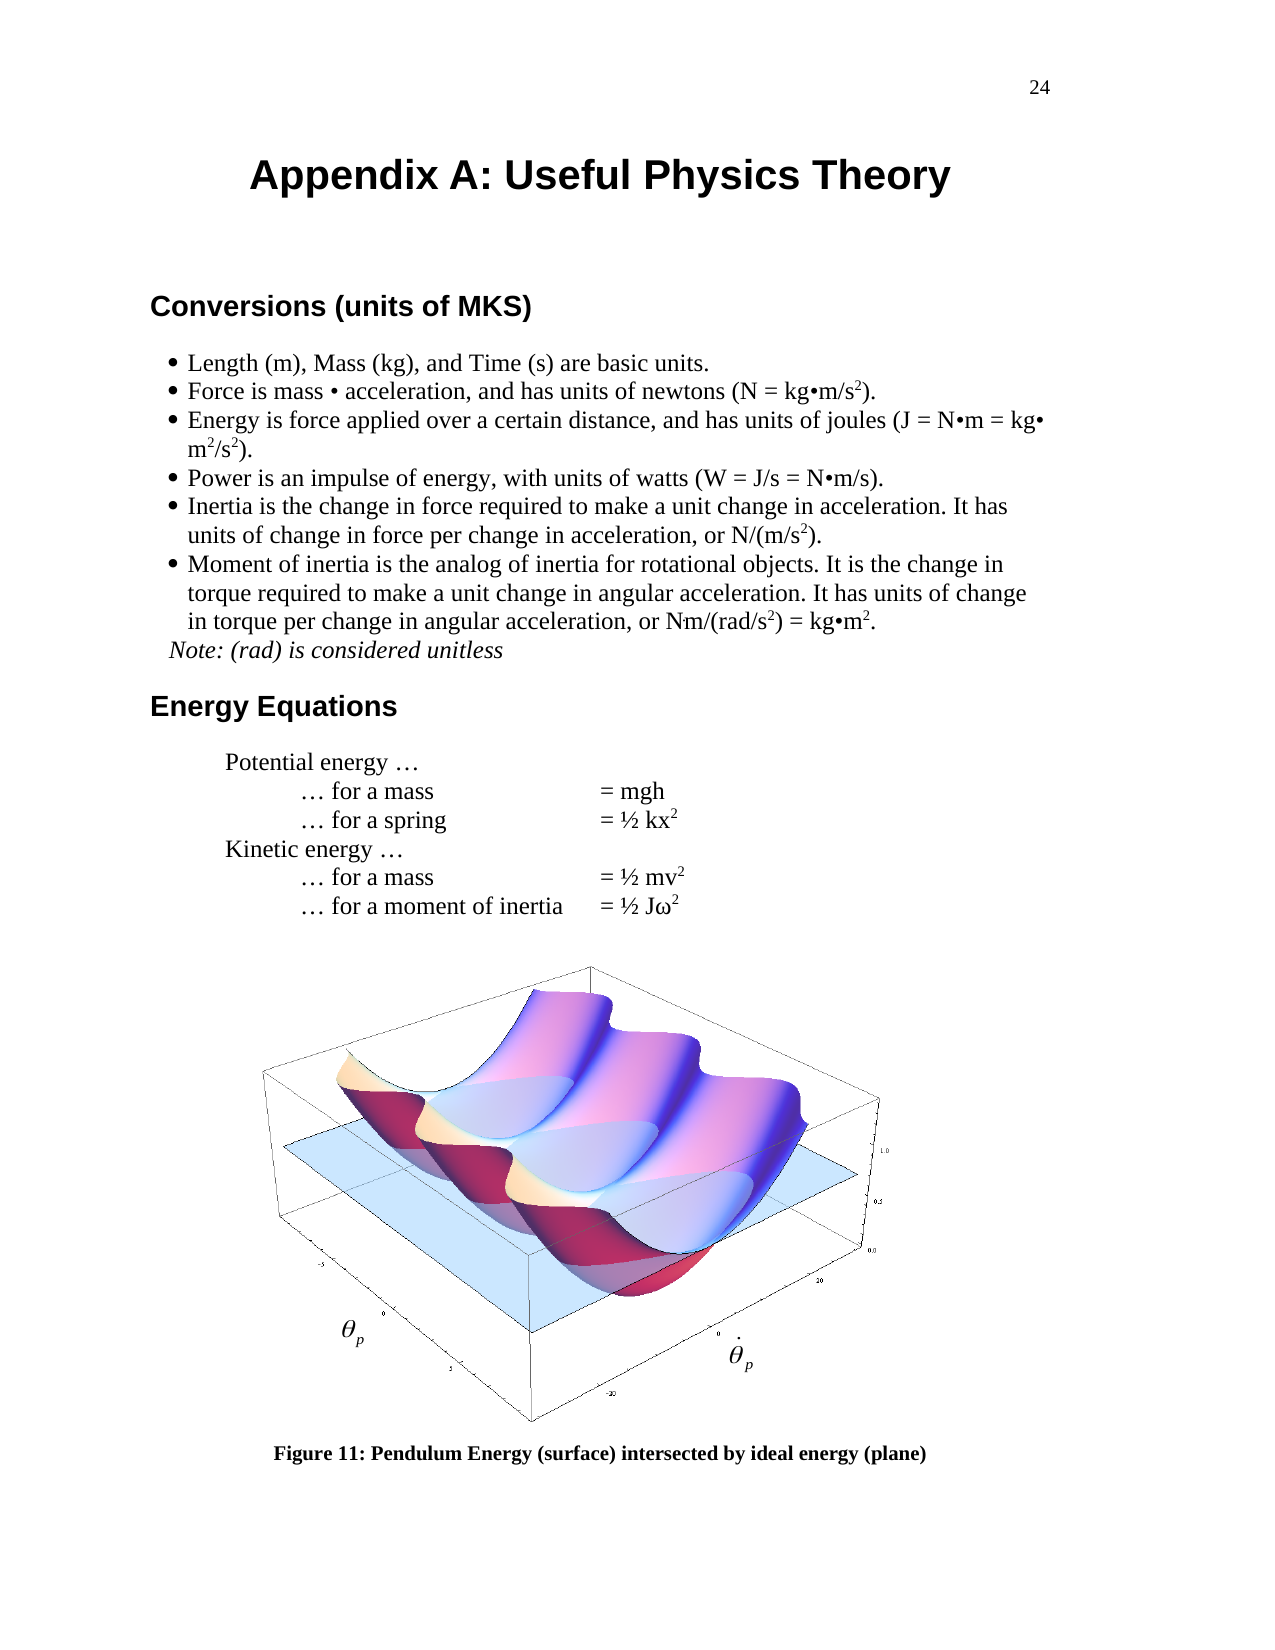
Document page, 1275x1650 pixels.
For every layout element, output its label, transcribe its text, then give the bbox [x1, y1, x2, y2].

list Inertia is the change in force required to make a unit change in acceleration. It has units of change in force per change in acceleration, or N/(m/s2). [169, 491, 1050, 549]
subtitle Appendix A: Useful Physics Theory [150, 150, 1050, 198]
list Force is mass • acceleration, and has units of newtons (N = kg•m/s2). [169, 376, 1050, 405]
text Kinetic energy … [150, 834, 1050, 862]
list Moment of inertia is the analog of inertia for rotational objects. It is the change in torque required to make a unit change in angular acceleration. It has units of change in torque per change in angular acceleration, or Nּm/(rad/s2) = kg•m2. [169, 549, 1050, 635]
text … for a mass = ½ mv2 [150, 862, 1050, 891]
list Power is an impulse of energy, with units of watts (W = J/s = N•m/s). [169, 463, 1050, 491]
picture [262, 964, 903, 1428]
text … for a moment of inertia = ½ Jω2 [150, 891, 1050, 920]
list Length (m), Mass (kg), and Time (s) are basic units. [169, 348, 1050, 376]
subtitle Energy Equations [150, 689, 1050, 722]
text … for a mass = mgh [150, 776, 1050, 805]
text Potential energy … [150, 747, 1050, 776]
subtitle Note: (rad) is considered unitless [169, 635, 1050, 664]
text … for a spring = ½ kx2 [150, 805, 1050, 834]
text Figure 11: Pendulum Energy (surface) intersected by ideal energy (plane) [150, 1441, 1050, 1465]
subtitle Conversions (units of MKS) [150, 289, 1050, 323]
list Energy is force applied over a certain distance, and has units of joules (J = N•m = kg• m2/s2). [169, 405, 1050, 463]
